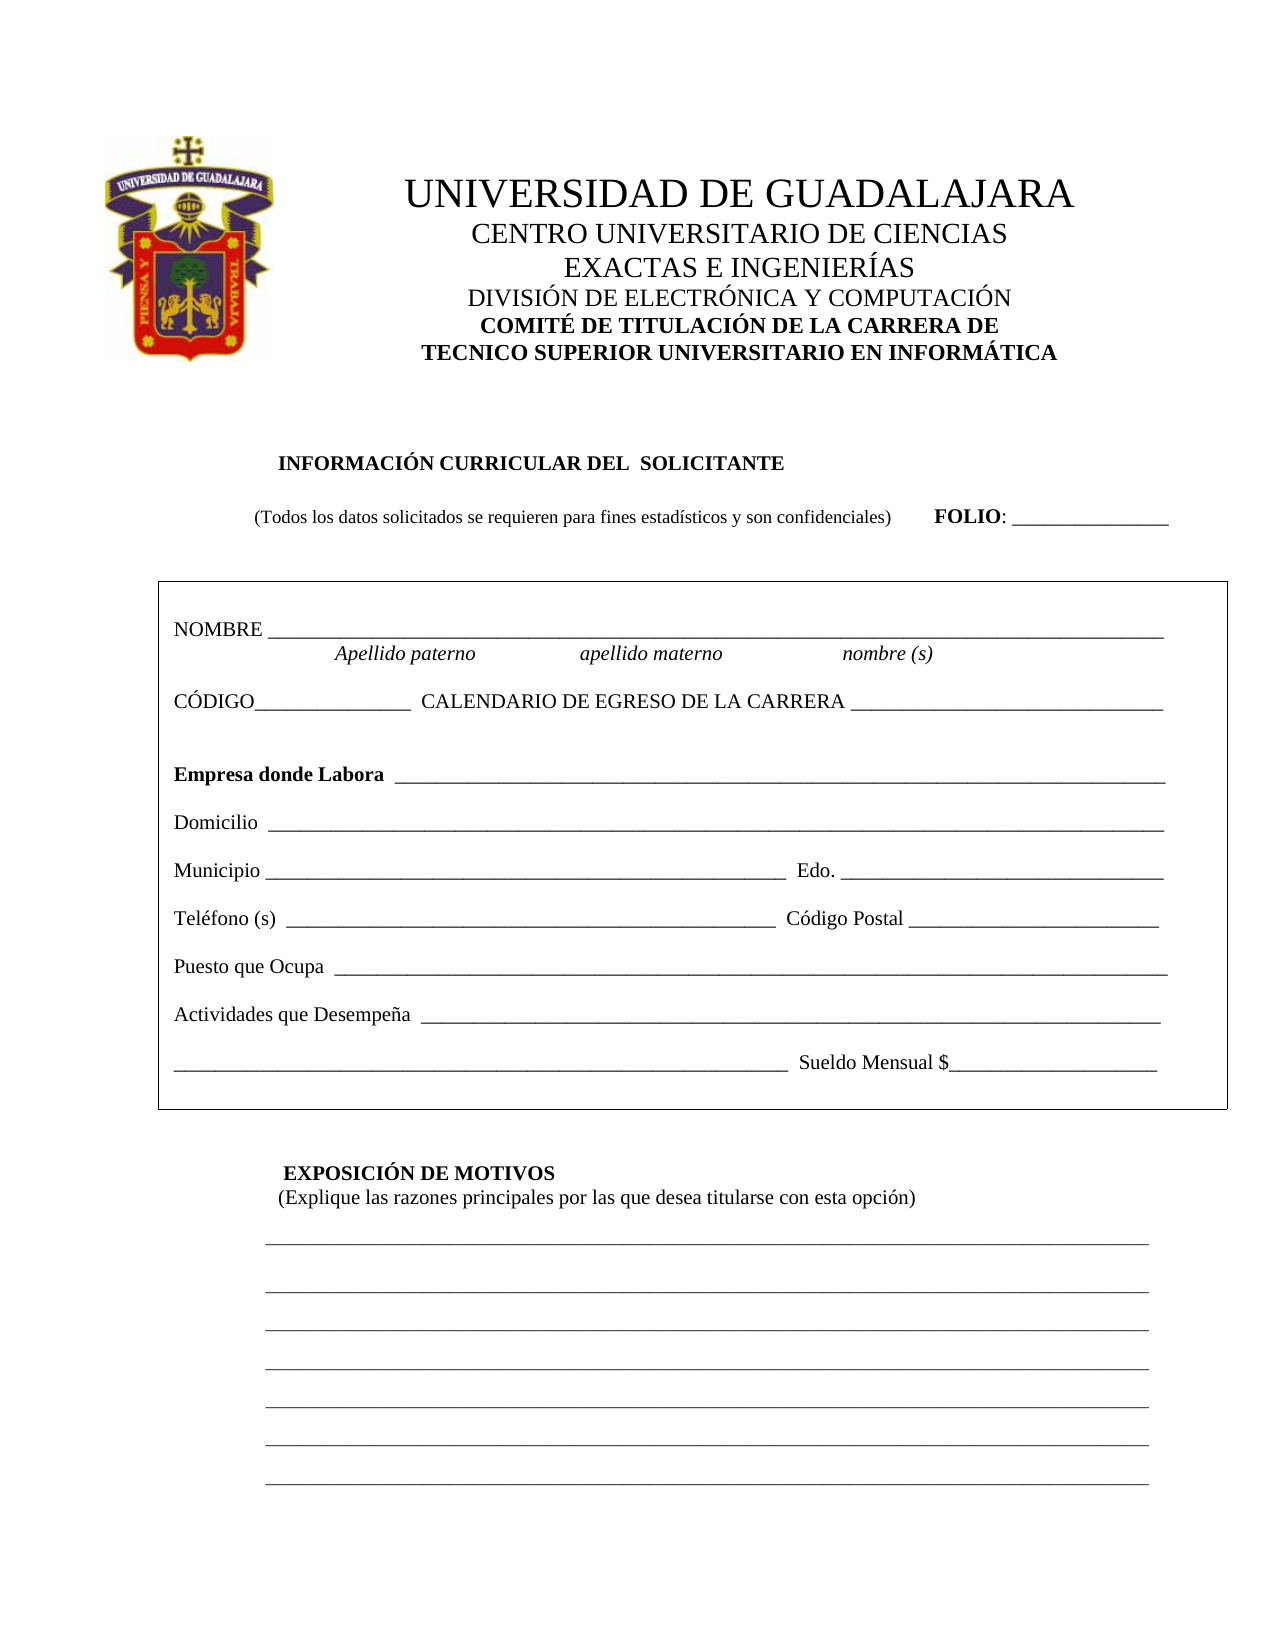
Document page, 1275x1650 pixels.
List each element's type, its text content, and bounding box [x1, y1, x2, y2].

text __________________________________________________________________________________________________________ [236, 1467, 1186, 1487]
text __________________________________________________________________________________________________________ [236, 1429, 1186, 1448]
text __________________________________________________________________________________________________________ [236, 1314, 1186, 1333]
subtitle EXPOSICIÓN DE MOTIVOS [236, 1161, 1186, 1184]
text __________________________________________________________________________________________________________ [236, 1352, 1186, 1372]
picture [105, 136, 274, 362]
subtitle INFORMACIÓN CURRICULAR DEL SOLICITANTE [236, 451, 1186, 475]
text __________________________________________________________________________________________________________ [236, 1391, 1186, 1410]
text __________________________________________________________________________________________________________ [236, 1228, 1186, 1247]
text __________________________________________________________________________________________________________ [236, 1276, 1186, 1295]
subtitle TECNICO SUPERIOR UNIVERSITARIO EN INFORMÁTICA [236, 338, 1186, 365]
subtitle CENTRO UNIVERSITARIO DE CIENCIAS [274, 216, 1186, 250]
subtitle DIVISIÓN DE ELECTRÓNICA Y COMPUTACIÓN [274, 283, 1186, 312]
subtitle EXACTAS E INGENIERÍAS [274, 250, 1186, 283]
text (Explique las razones principales por las que desea titularse con esta opción) [236, 1184, 1186, 1209]
subtitle (Todos los datos solicitados se requieren para fines estadísticos y son confidenciales) FOLIO: _______________ [236, 504, 1186, 528]
subtitle COMITÉ DE TITULACIÓN DE [274, 312, 1186, 338]
subtitle UNIVERSIDAD DE GUADALAJARA [274, 168, 1186, 216]
